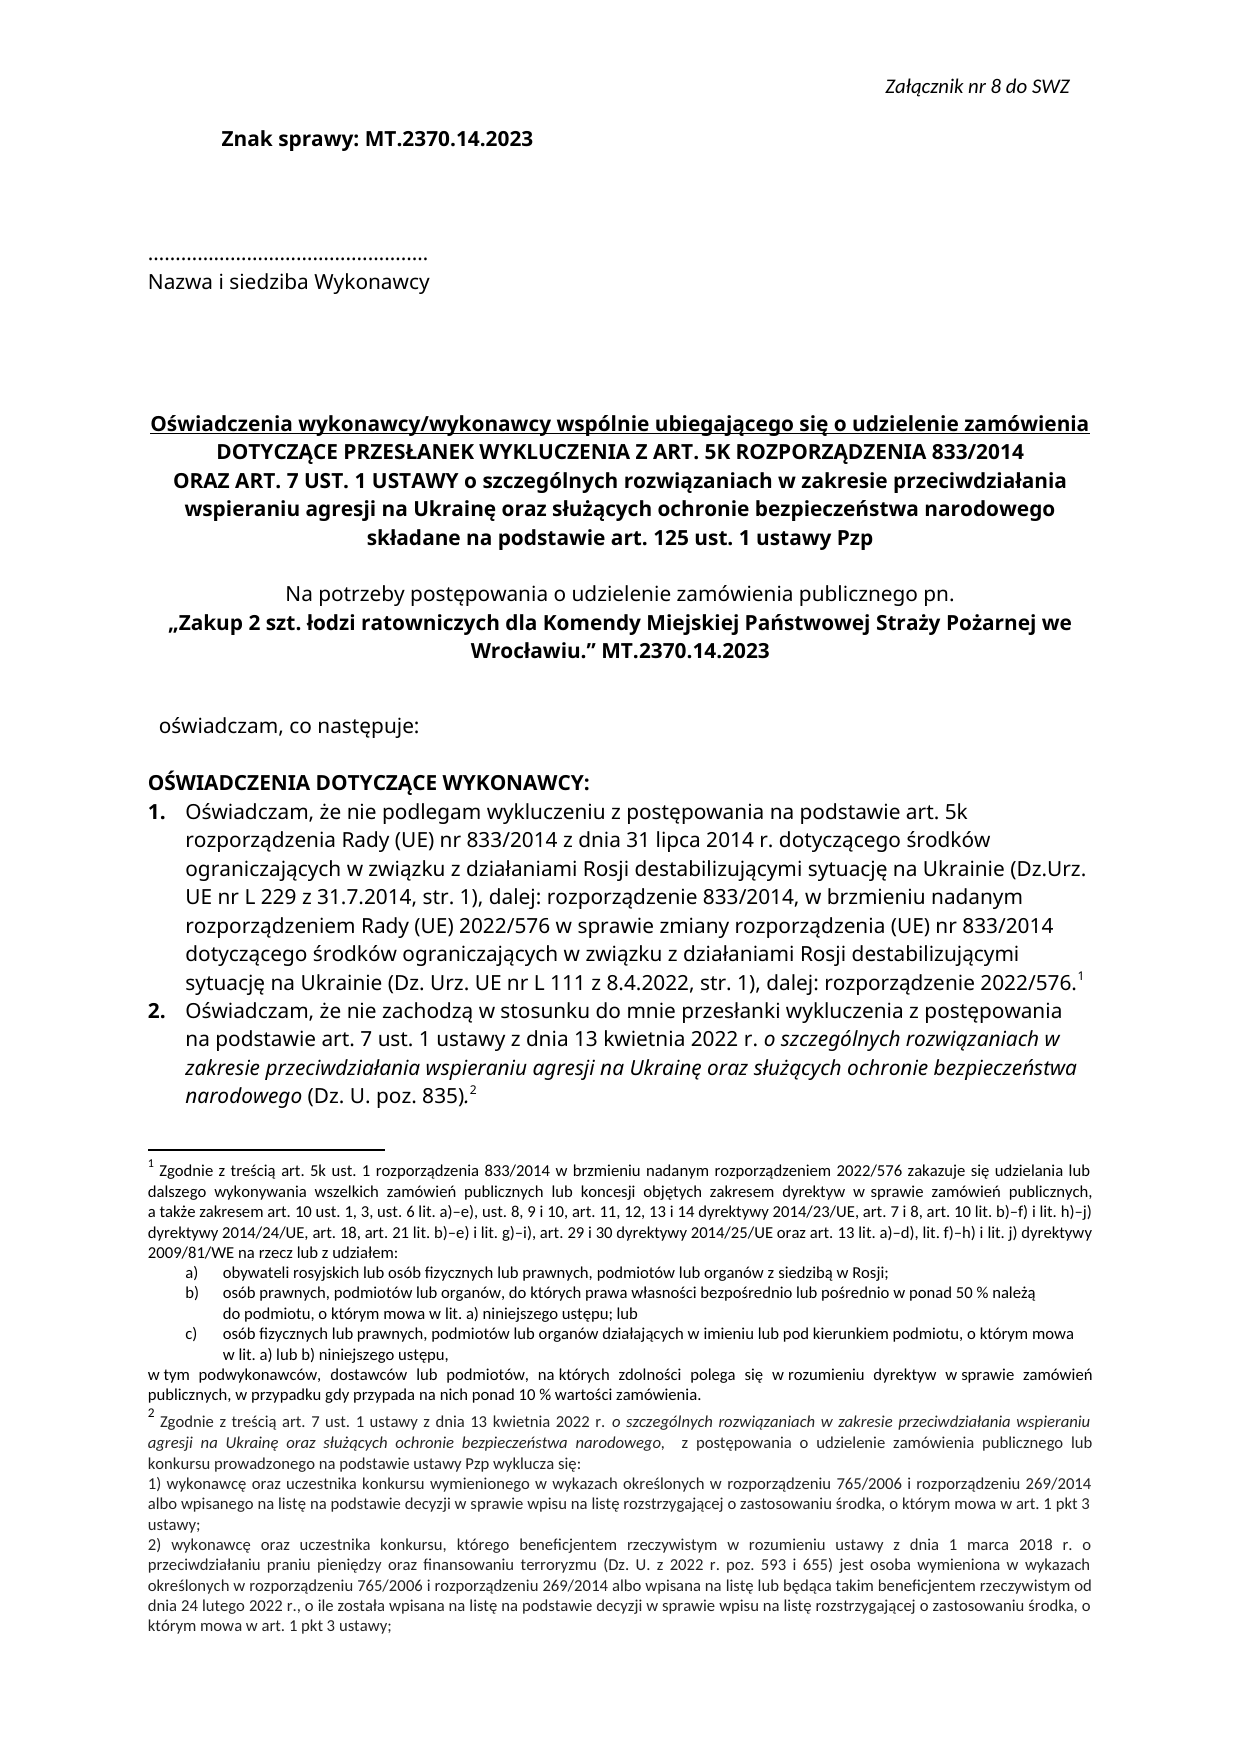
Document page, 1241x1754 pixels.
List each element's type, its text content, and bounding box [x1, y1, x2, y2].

list Oświadczam, że nie zachodzą w stosunku do mnie przesłanki wykluczenia z postępowania na podstawie art. 7 ust. 1 ustawy z dnia 13 kwietnia 2022 r. o szczególnych rozwiązaniach w zakresie przeciwdziałania wspieraniu agresji na Ukrainę oraz służących ochronie bezpieczeństwa narodowego (Dz. U. poz. 835). [148, 996, 1093, 1110]
text Znak sprawy: MT.2370.14.2023 [221, 124, 1093, 153]
text ………………………………....……..… [148, 238, 1093, 267]
text DOTYCZĄCE PRZESŁANEK WYKLUCZENIA Z ART. 5K ROZPORZĄDZENIA 833/2014 [148, 437, 1093, 466]
text OŚWIADCZENIA DOTYCZĄCE WYKONAWCY: [148, 768, 1093, 797]
text składane na podstawie art. 125 ust. 1 ustawy Pzp [148, 523, 1093, 551]
text oświadczam, co następuje: [148, 712, 1093, 740]
text Oświadczenia wykonawcy/wykonawcy wspólnie ubiegającego się o udzielenie zamówienia [148, 409, 1093, 437]
text ORAZ ART. 7 UST. 1 USTAWY o szczególnych rozwiązaniach w zakresie przeciwdziałania wspieraniu agresji na Ukrainę oraz służących ochronie bezpieczeństwa narodowego [148, 466, 1093, 523]
text Na potrzeby postępowania o udzielenie zamówienia publicznego pn. [148, 579, 1093, 608]
list Oświadczam, że nie podlegam wykluczeniu z postępowania na podstawie art. 5k rozporządzenia Rady (UE) nr 833/2014 z dnia 31 lipca 2014 r. dotyczącego środków ograniczających w związku z działaniami Rosji destabilizującymi sytuację na Ukrainie (Dz.Urz. UE nr L 229 z 31.7.2014, str. 1), dalej: rozporządzenie 833/2014, w brzmieniu nadanym rozporządzeniem Rady (UE) 2022/576 w sprawie zmiany rozporządzenia (UE) nr 833/2014 dotyczącego środków ograniczających w związku z działaniami Rosji destabilizującymi sytuację na Ukrainie (Dz. Urz. UE nr L 111 z 8.4.2022, str. 1), dalej: rozporządzenie 2022/576. [148, 797, 1093, 996]
text Nazwa i siedziba Wykonawcy [148, 267, 1093, 295]
text „Zakup 2 szt. łodzi ratowniczych dla Komendy Miejskiej Państwowej Straży Pożarnej we Wrocławiu.” MT.2370.14.2023 [148, 608, 1093, 665]
